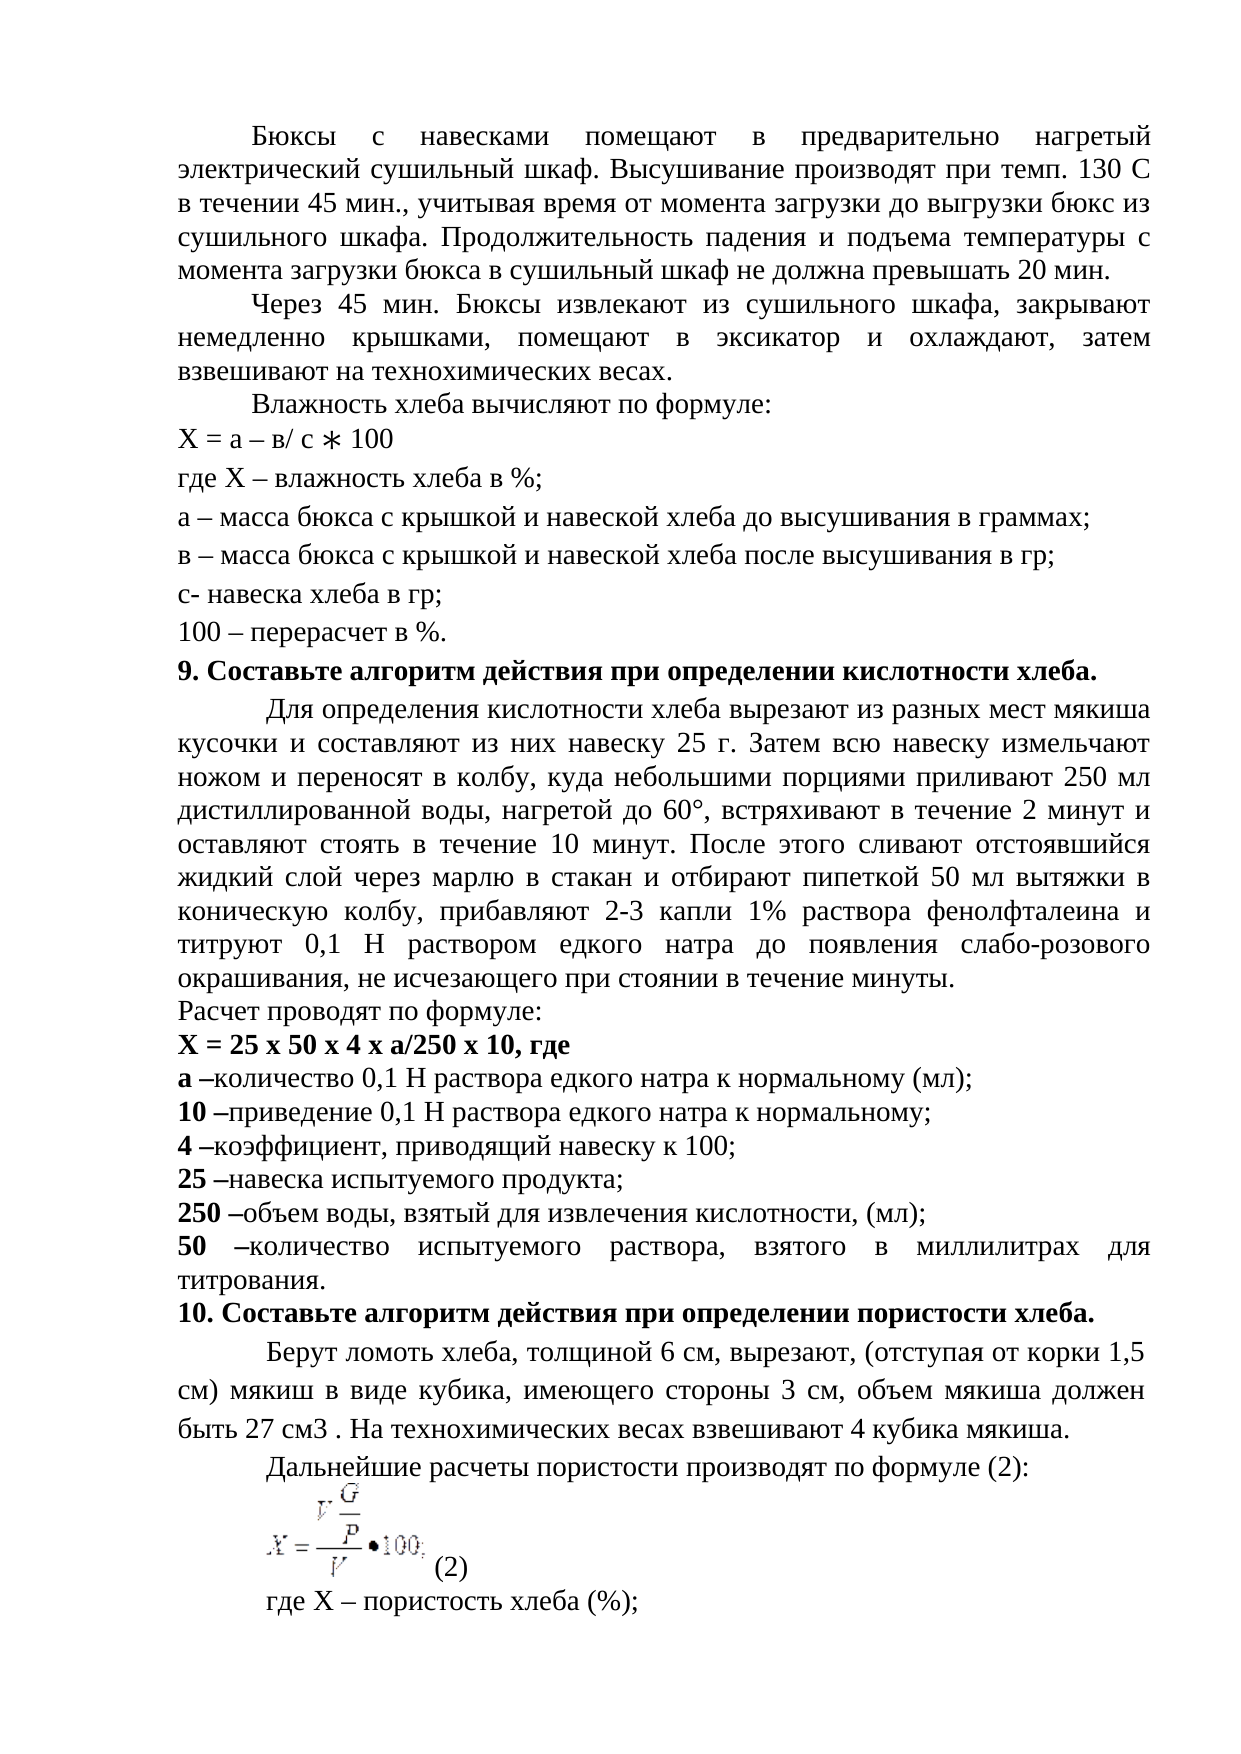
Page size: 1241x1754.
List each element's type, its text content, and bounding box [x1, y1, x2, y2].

text где Х – пористость хлеба (%); [177, 1583, 1152, 1617]
text 4 –коэффициент, приводящий навеску к 100; [177, 1128, 1152, 1161]
text Х = 25 х 50 х 4 х а/250 х 10, где [177, 1027, 1152, 1061]
text (2) [177, 1483, 1152, 1583]
text Через 45 мин. Бюксы извлекают из сушильного шкафа, закрывают немедленно крышками, помещают в эксикатор и охлаждают, затем взвешивают на технохимических весах. [177, 286, 1152, 386]
text Влажность хлеба вычисляют по формуле: [177, 386, 1152, 420]
text Дальнейшие расчеты пористости производят по формуле (2): [177, 1449, 1152, 1483]
text Для определения кислотности хлеба вырезают из разных мест мякиша кусочки и составляют из них навеску 25 г. Затем всю навеску измельчают ножом и переносят в колбу, куда небольшими порциями приливают 250 мл дистиллированной воды, нагретой до 60°, встряхивают в течение 2 минут и оставляют стоять в течение 10 минут. После этого сливают отстоявшийся жидкий слой через марлю в стакан и отбирают пипеткой 50 мл вытяжки в коническую колбу, прибавляют 2-3 капли 1% раствора фенолфталеина и титруют 0,1 Н раствором едкого натра до появления слабо-розового окрашивания, не исчезающего при стоянии в течение минуты. [177, 692, 1152, 993]
text где Х – влажность хлеба в %; [177, 460, 1146, 494]
text а –количество 0,1 Н раствора едкого натра к нормальному (мл); [177, 1061, 1152, 1094]
text 100 – перерасчет в %. [177, 614, 1146, 648]
text Х = а – в/ с ∗ 100 [177, 420, 1146, 455]
text Расчет проводят по формуле: [177, 993, 1152, 1027]
text с- навеска хлеба в гр; [177, 576, 1146, 609]
text 10. Составьте алгоритм действия при определении пористости хлеба. [177, 1295, 1146, 1329]
text 10 –приведение 0,1 Н раствора едкого натра к нормальному; [177, 1094, 1152, 1128]
text 25 –навеска испытуемого продукта; [177, 1161, 1152, 1195]
text 50 –количество испытуемого раствора, взятого в миллилитрах для титрования. [177, 1228, 1152, 1295]
text 9. Составьте алгоритм действия при определении кислотности хлеба. [177, 653, 1146, 687]
text 250 –объем воды, взятый для извлечения кислотности, (мл); [177, 1195, 1152, 1228]
text в – масса бюкса с крышкой и навеской хлеба после высушивания в гр; [177, 537, 1146, 571]
text Бюксы с навесками помещают в предварительно нагретый электрический сушильный шкаф. Высушивание производят при темп. 130 С в течении 45 мин., учитывая время от момента загрузки до выгрузки бюкс из сушильного шкафа. Продолжительность падения и подъема температуры с момента загрузки бюкса в сушильный шкаф не должна превышать 20 мин. [177, 118, 1152, 286]
text Берут ломоть хлеба, толщиной 6 см, вырезают, (отступая от корки 1,5 см) мякиш в виде кубика, имеющего стороны 3 см, объем мякиша должен быть 27 см3 . На технохимических весах взвешивают 4 кубика мякиша. [177, 1334, 1146, 1444]
text а – масса бюкса с крышкой и навеской хлеба до высушивания в граммах; [177, 499, 1146, 532]
picture [265, 1483, 427, 1577]
